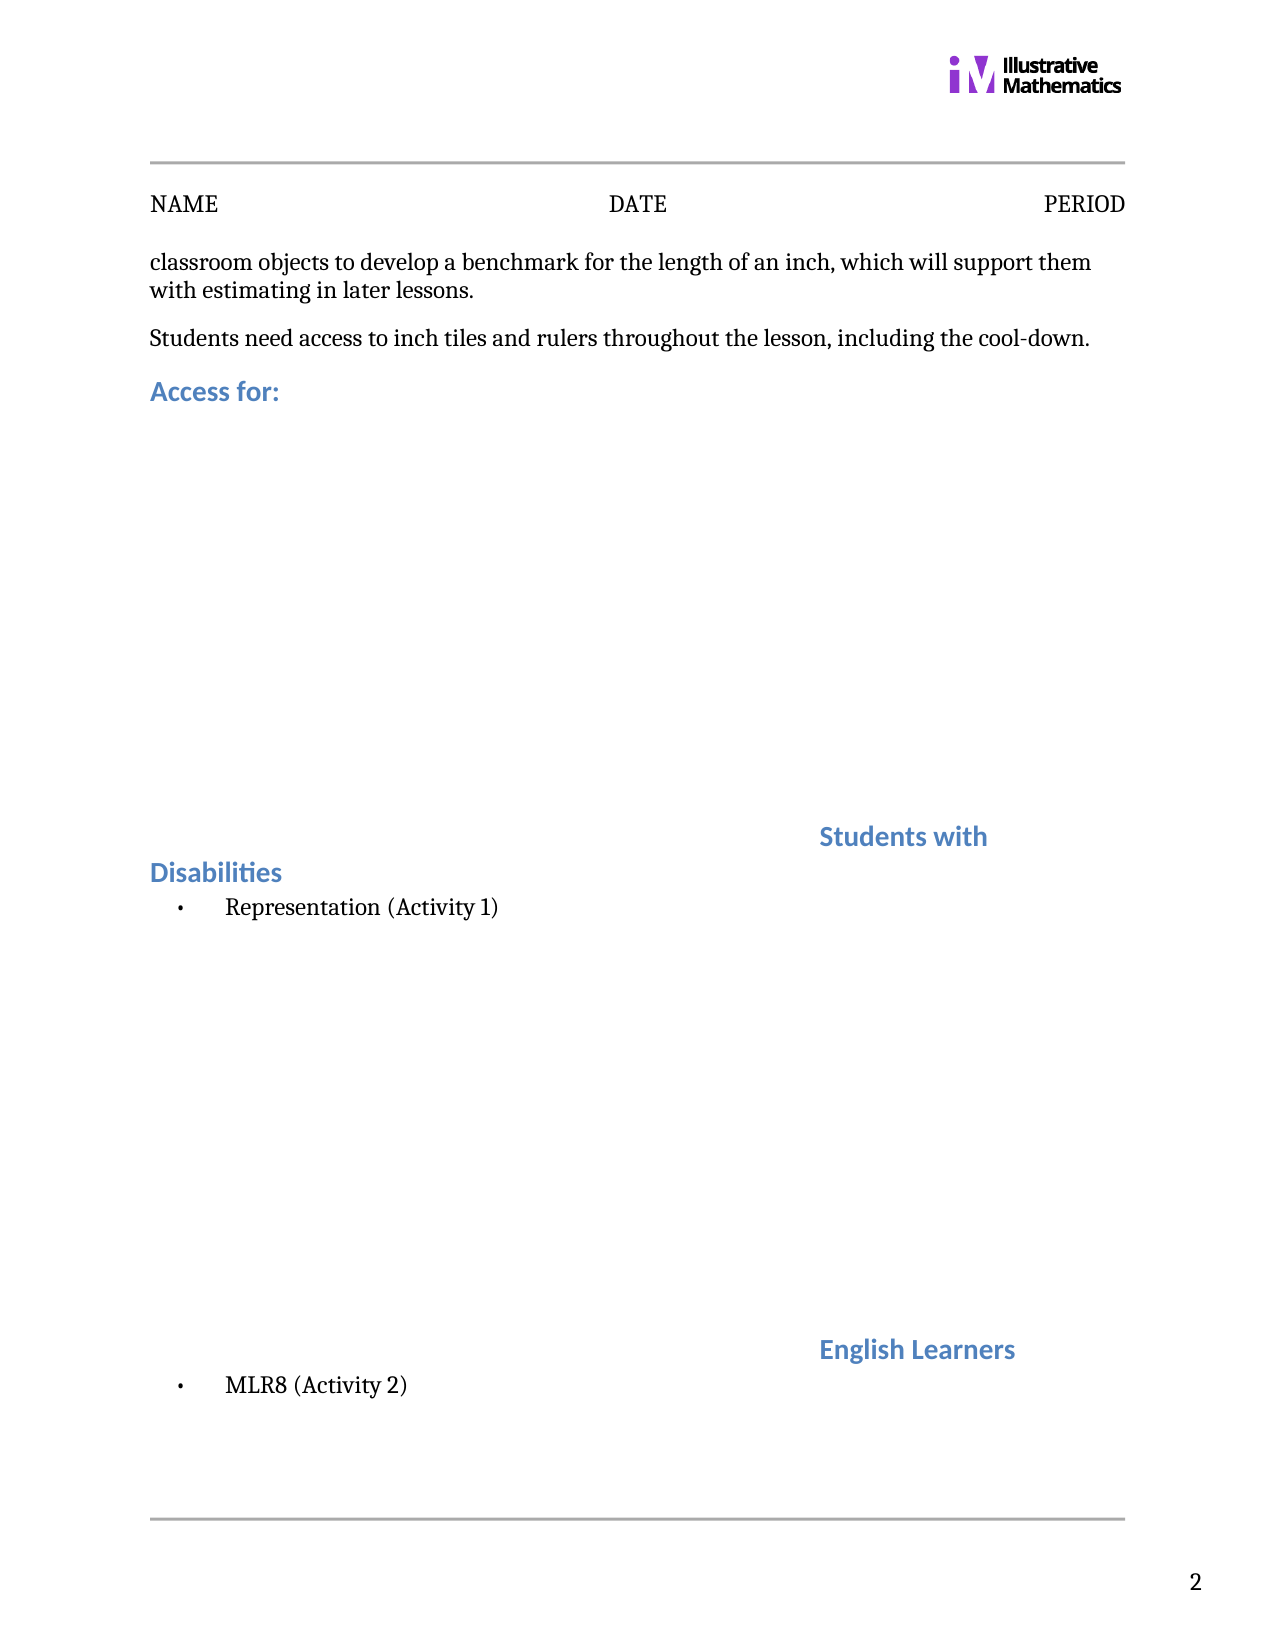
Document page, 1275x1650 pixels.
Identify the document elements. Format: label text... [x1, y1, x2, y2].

text Students need access to inch tiles and rulers throughout the lesson, including the cool-down. [150, 324, 1125, 352]
list MLR8 (Activity 2) [175, 1371, 1125, 1399]
subtitle Access for: [150, 373, 1125, 409]
picture [949, 55, 1121, 93]
subtitle Students with Disabilities [150, 430, 1125, 889]
subtitle English Learners [150, 943, 1125, 1367]
list Representation (Activity 1) [175, 893, 1125, 922]
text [150, 247, 1125, 305]
